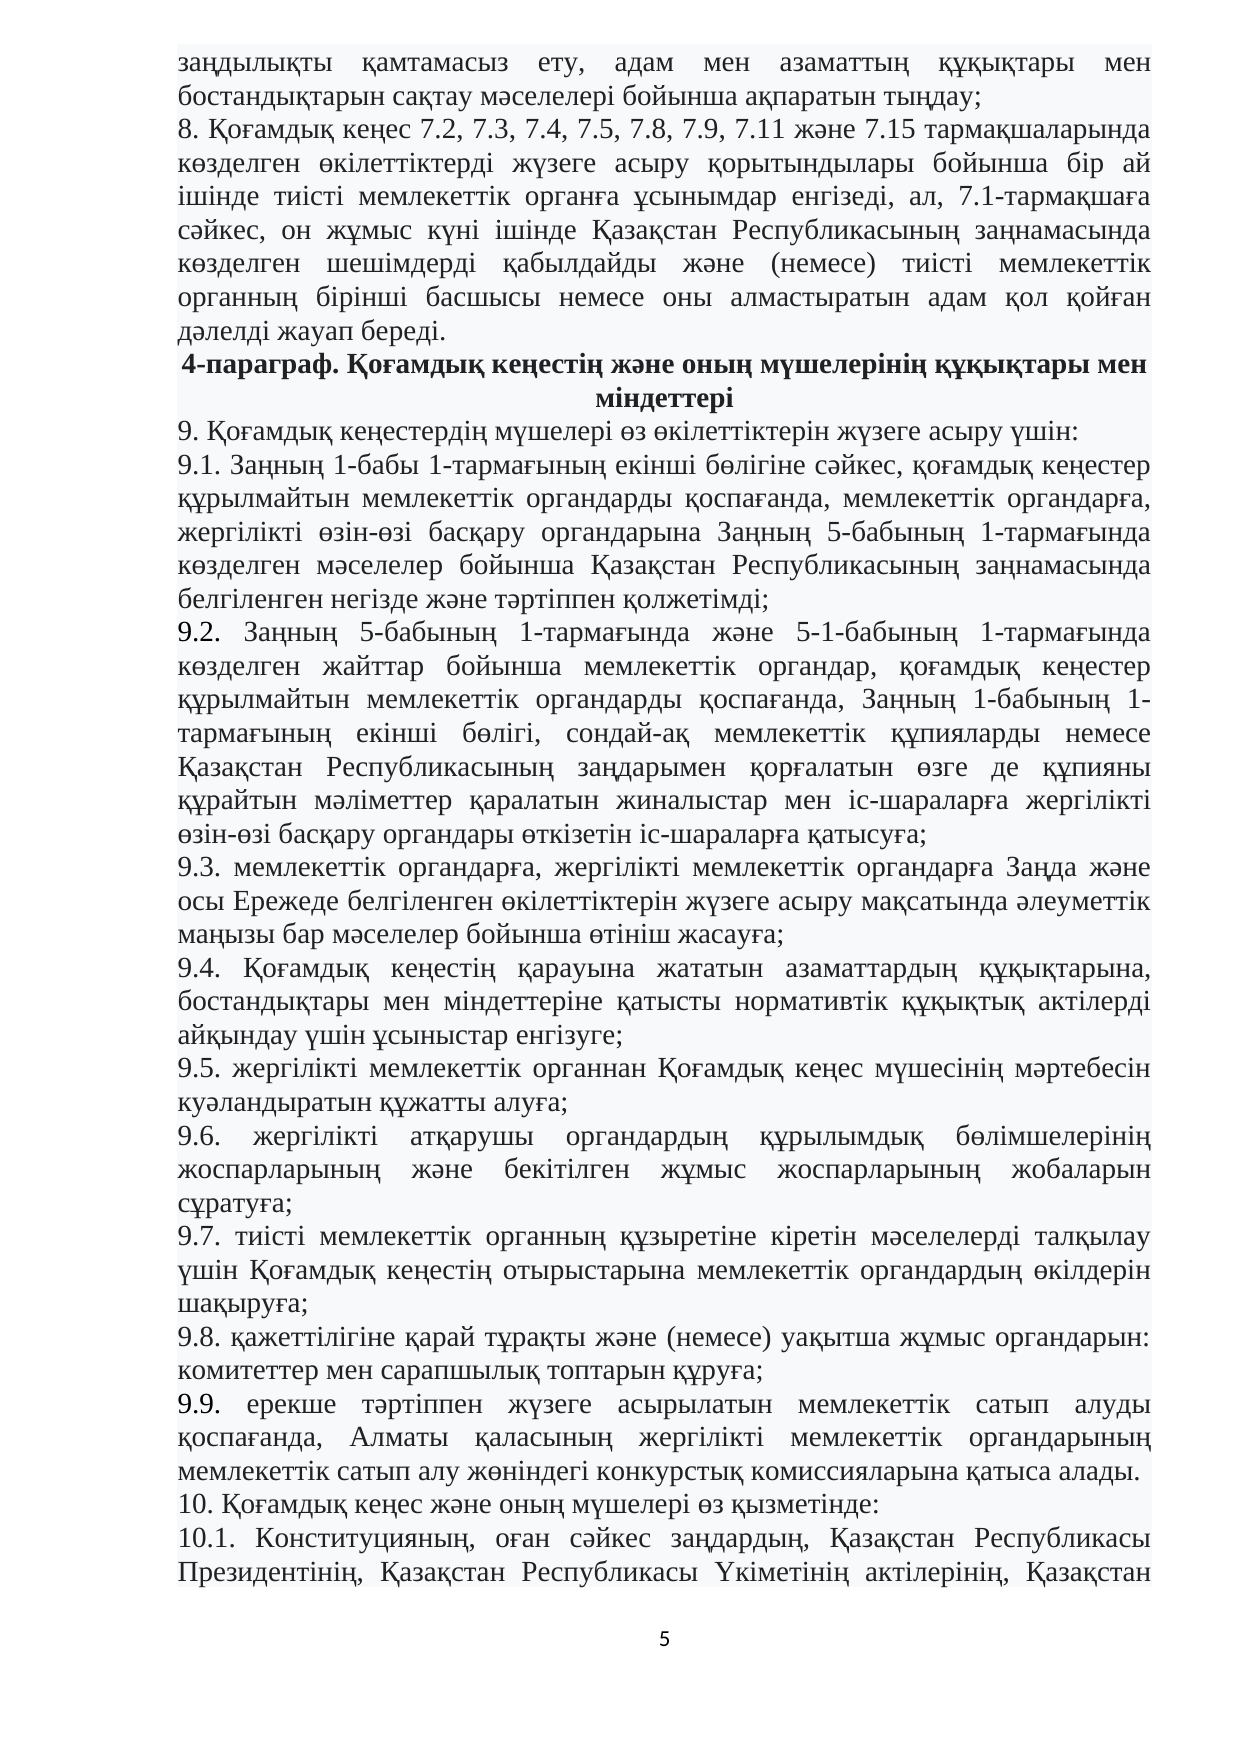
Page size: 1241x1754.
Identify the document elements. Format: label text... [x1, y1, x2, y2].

text 10. Қоғамдық кеңес және оның мүшелері өз қызметінде: [177, 1487, 1152, 1520]
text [177, 44, 1152, 111]
text 9.7. тиісті мемлекеттік органның құзыретіне кіретін мәселелерді талқылау үшін Қоғамдық кеңестің отырыстарына мемлекеттік органдардың өкілдерін шақыруға; [177, 1218, 1152, 1319]
text 9.3. мемлекеттiк органдарға, жергiлiктi мемлекеттiк органдарға Заңда және осы Ережеде белгiленген өкiлеттiктерiн жүзеге асыру мақсатында әлеуметтiк маңызы бар мәселелер бойынша өтiнiш жасауға; [177, 849, 1152, 950]
text 9.8. қажеттілігіне қарай тұрақты және (немесе) уақытша жұмыс органдарын: комитеттер мен сарапшылық топтарын құруға; [177, 1319, 1152, 1386]
text 4-параграф. Қоғамдық кеңестің және оның мүшелерінің құқықтары мен міндеттері [177, 346, 1152, 413]
text 9.4. Қоғамдық кеңестің қарауына жататын азаматтардың құқықтарына, бостандықтары мен міндеттеріне қатысты нормативтік құқықтық актілерді айқындау үшін ұсыныстар енгізуге; [177, 950, 1152, 1051]
text 9.5. жергілікті мемлекеттік органнан Қоғамдық кеңес мүшесінің мәртебесін куәландыратын құжатты алуға; [177, 1051, 1152, 1118]
text 9.1. Заңның 1-бабы 1-тармағының екінші бөлігіне сәйкес, қоғамдық кеңестер құрылмайтын мемлекеттік органдарды қоспағанда, мемлекеттік органдарға, жергілікті өзін-өзі басқару органдарына Заңның 5-бабының 1-тармағында көзделген мәселелер бойынша Қазақстан Республикасының заңнамасында белгіленген негізде және тәртіппен қолжетімді; [177, 447, 1152, 614]
text 9.2. Заңның 5-бабының 1-тармағында және 5-1-бабының 1-тармағында көзделген жайттар бойынша мемлекеттік органдар, қоғамдық кеңестер құрылмайтын мемлекеттік органдарды қоспағанда, Заңның 1-бабының 1-тармағының екінші бөлігі, сондай-ақ мемлекеттік құпияларды немесе Қазақстан Республикасының заңдарымен қорғалатын өзге де құпияны құрайтын мәліметтер қаралатын жиналыстар мен іс-шараларға жергілікті өзін-өзі басқару органдары өткізетін іс-шараларға қатысуға; [177, 614, 1152, 849]
text 9.6. жергілікті атқарушы органдардың құрылымдық бөлімшелерінің жоспарларының және бекітілген жұмыс жоспарларының жобаларын сұратуға; [177, 1118, 1152, 1218]
text 9. Қоғамдық кеңестердің мүшелері өз өкілеттіктерін жүзеге асыру үшін: [177, 413, 1152, 447]
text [177, 1520, 1152, 1587]
text 8. Қоғамдық кеңес 7.2, 7.3, 7.4, 7.5, 7.8, 7.9, 7.11 және 7.15 тармақшаларында көзделген өкілеттіктерді жүзеге асыру қорытындылары бойынша бір ай ішінде тиісті мемлекеттік органға ұсынымдар енгізеді, ал, 7.1-тармақшаға сәйкес, он жұмыс күні ішінде Қазақстан Республикасының заңнамасында көзделген шешімдерді қабылдайды және (немесе) тиісті мемлекеттік органның бірінші басшысы немесе оны алмастыратын адам қол қойған дәлелді жауап береді. [177, 111, 1152, 346]
text 9.9. ерекше тәртiппен жүзеге асырылатын мемлекеттiк сатып алуды қоспағанда, Алматы қаласының жергiлiктi мемлекеттiк органдарының мемлекеттiк сатып алу жөнiндегi конкурстық комиссияларына қатыса алады. [177, 1386, 1152, 1487]
